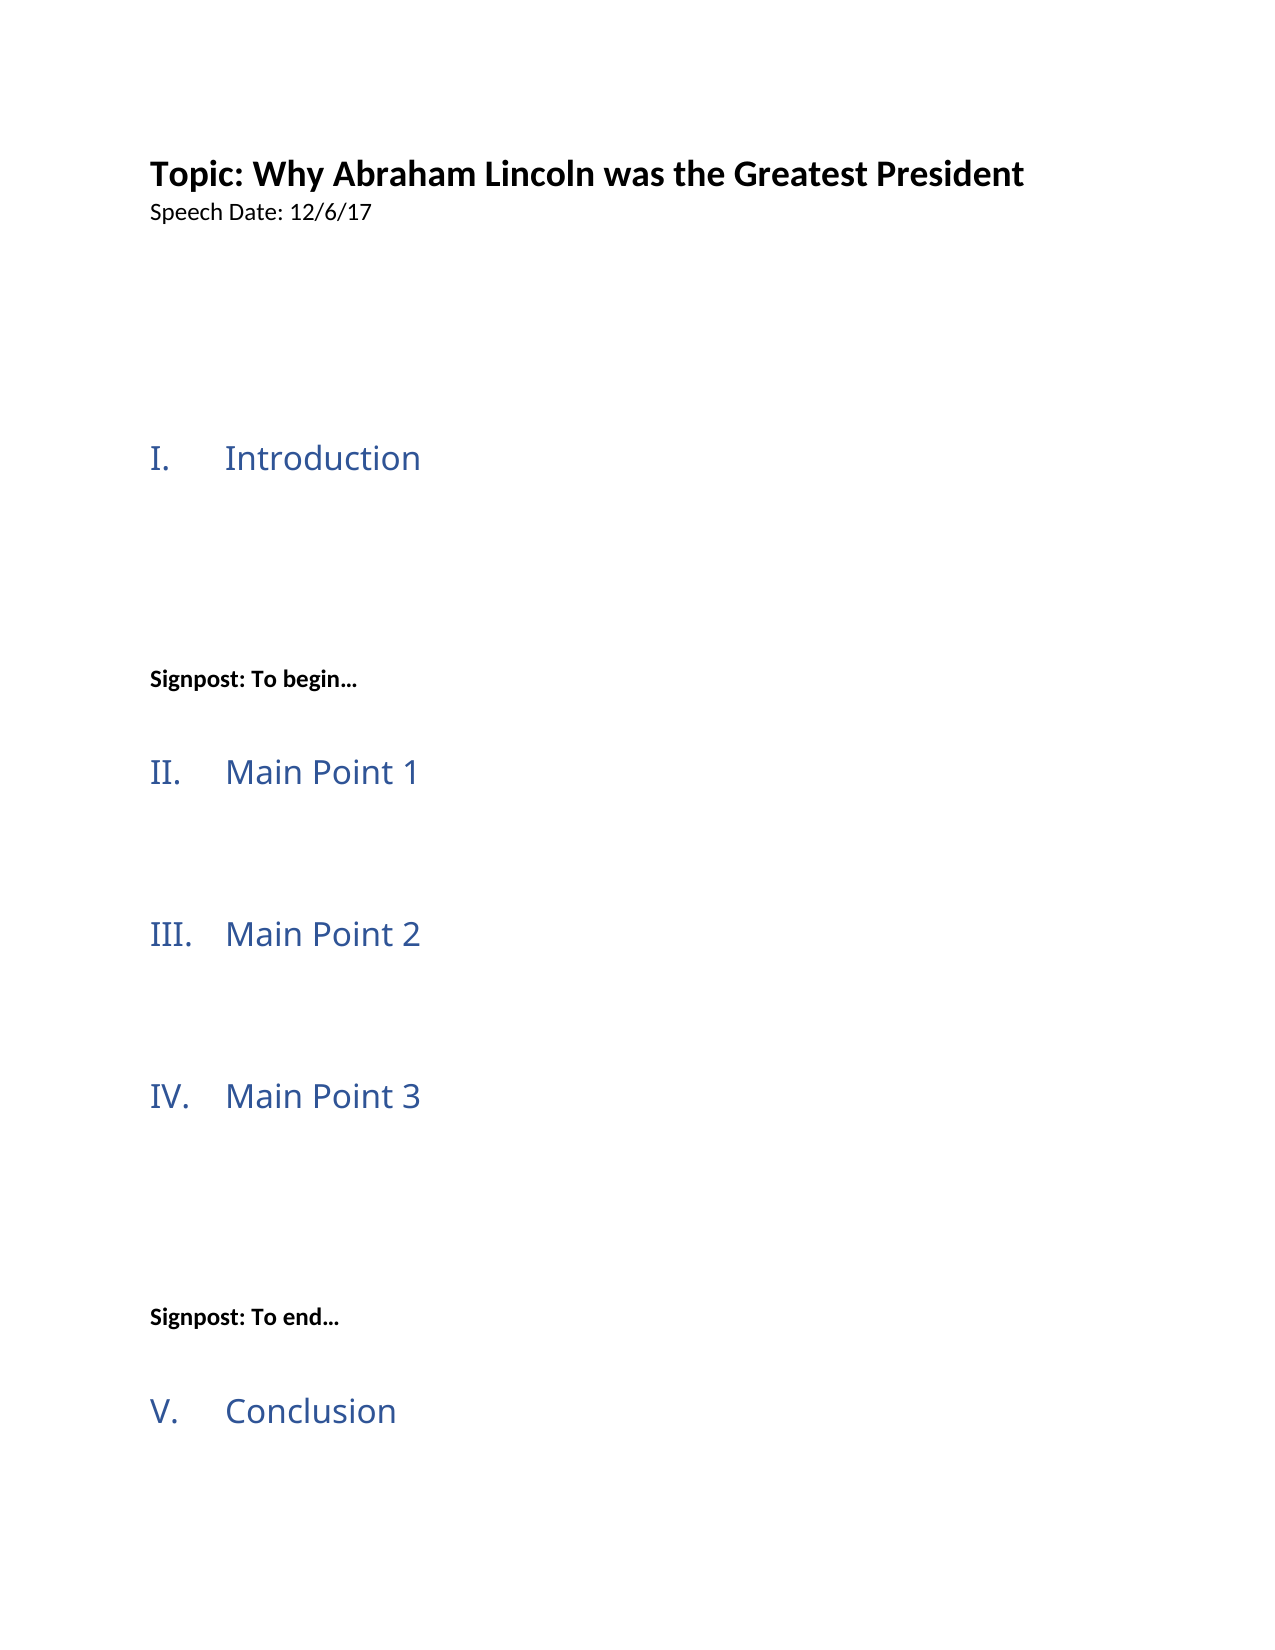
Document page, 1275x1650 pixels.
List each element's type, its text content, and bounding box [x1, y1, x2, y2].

subtitle Conclusion [150, 1388, 1125, 1433]
text Topic: Why Abraham Lincoln was the Greatest President [150, 150, 1125, 196]
text Signpost: To begin… [150, 663, 1125, 693]
subtitle Main Point 1 [150, 749, 1125, 794]
subtitle Main Point 2 [150, 911, 1125, 956]
text Signpost: To end… [150, 1302, 1125, 1332]
subtitle Introduction [150, 434, 1125, 480]
text Speech Date: 12/6/17 [150, 196, 1125, 226]
subtitle Main Point 3 [150, 1073, 1125, 1118]
